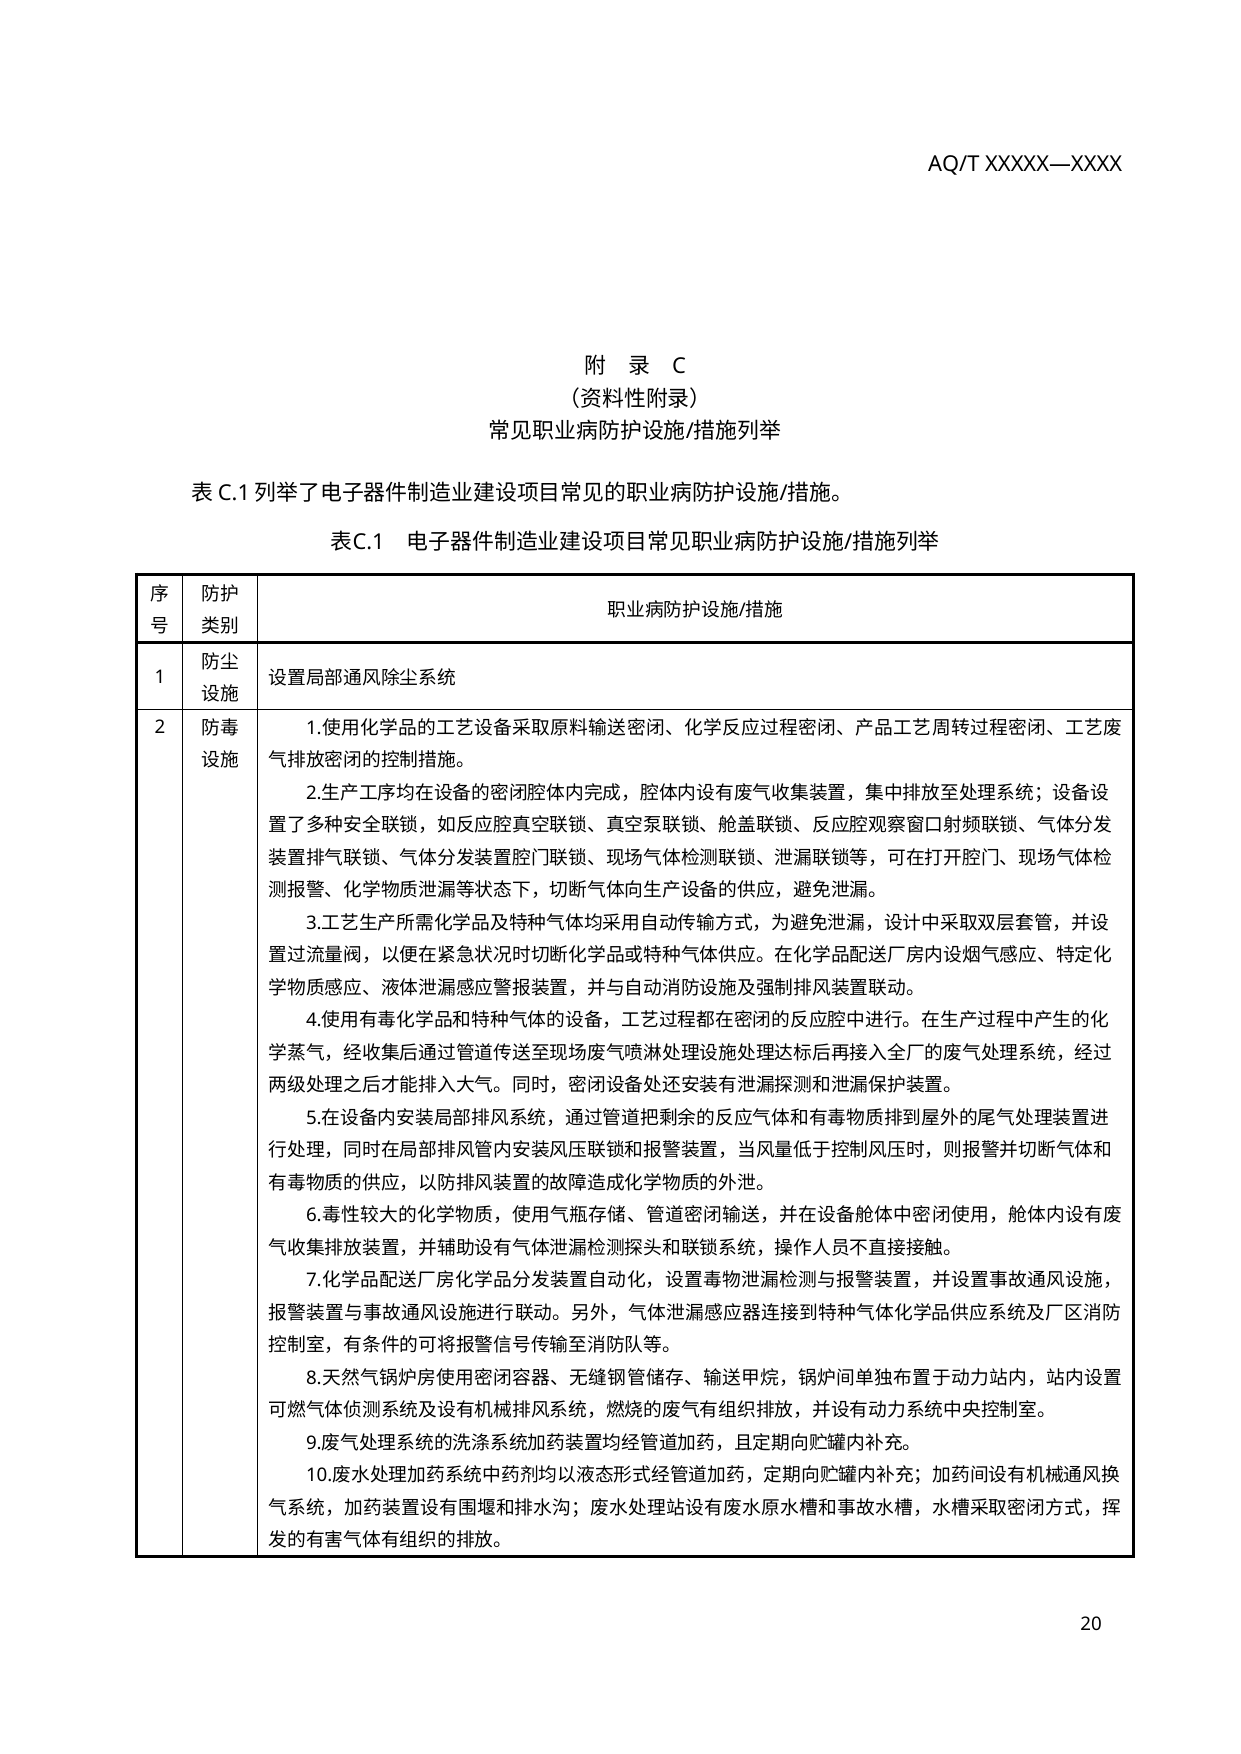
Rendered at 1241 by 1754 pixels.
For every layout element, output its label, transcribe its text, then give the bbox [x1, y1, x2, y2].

table_cell 2 [138, 710, 182, 1555]
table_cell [258, 710, 1132, 1555]
table_header 防护类别 [183, 576, 257, 641]
table_cell 1 [138, 644, 182, 709]
table_cell 设置局部通风除尘系统 [258, 644, 1132, 709]
table_header 职业病防护设施/措施 [258, 576, 1132, 641]
text （资料性附录） 常见职业病防护设施/措施列举 [148, 348, 1122, 446]
table_header 序号 [138, 576, 182, 641]
table_cell 防尘设施 [183, 644, 257, 709]
table_cell 防毒设施 [183, 710, 257, 1555]
text 表C.1列举了电子器件制造业建设项目常见的职业病防护设施/措施。 [148, 475, 1122, 507]
text 电子器件制造业建设项目常见职业病防护设施/措施列举 [148, 524, 1122, 556]
